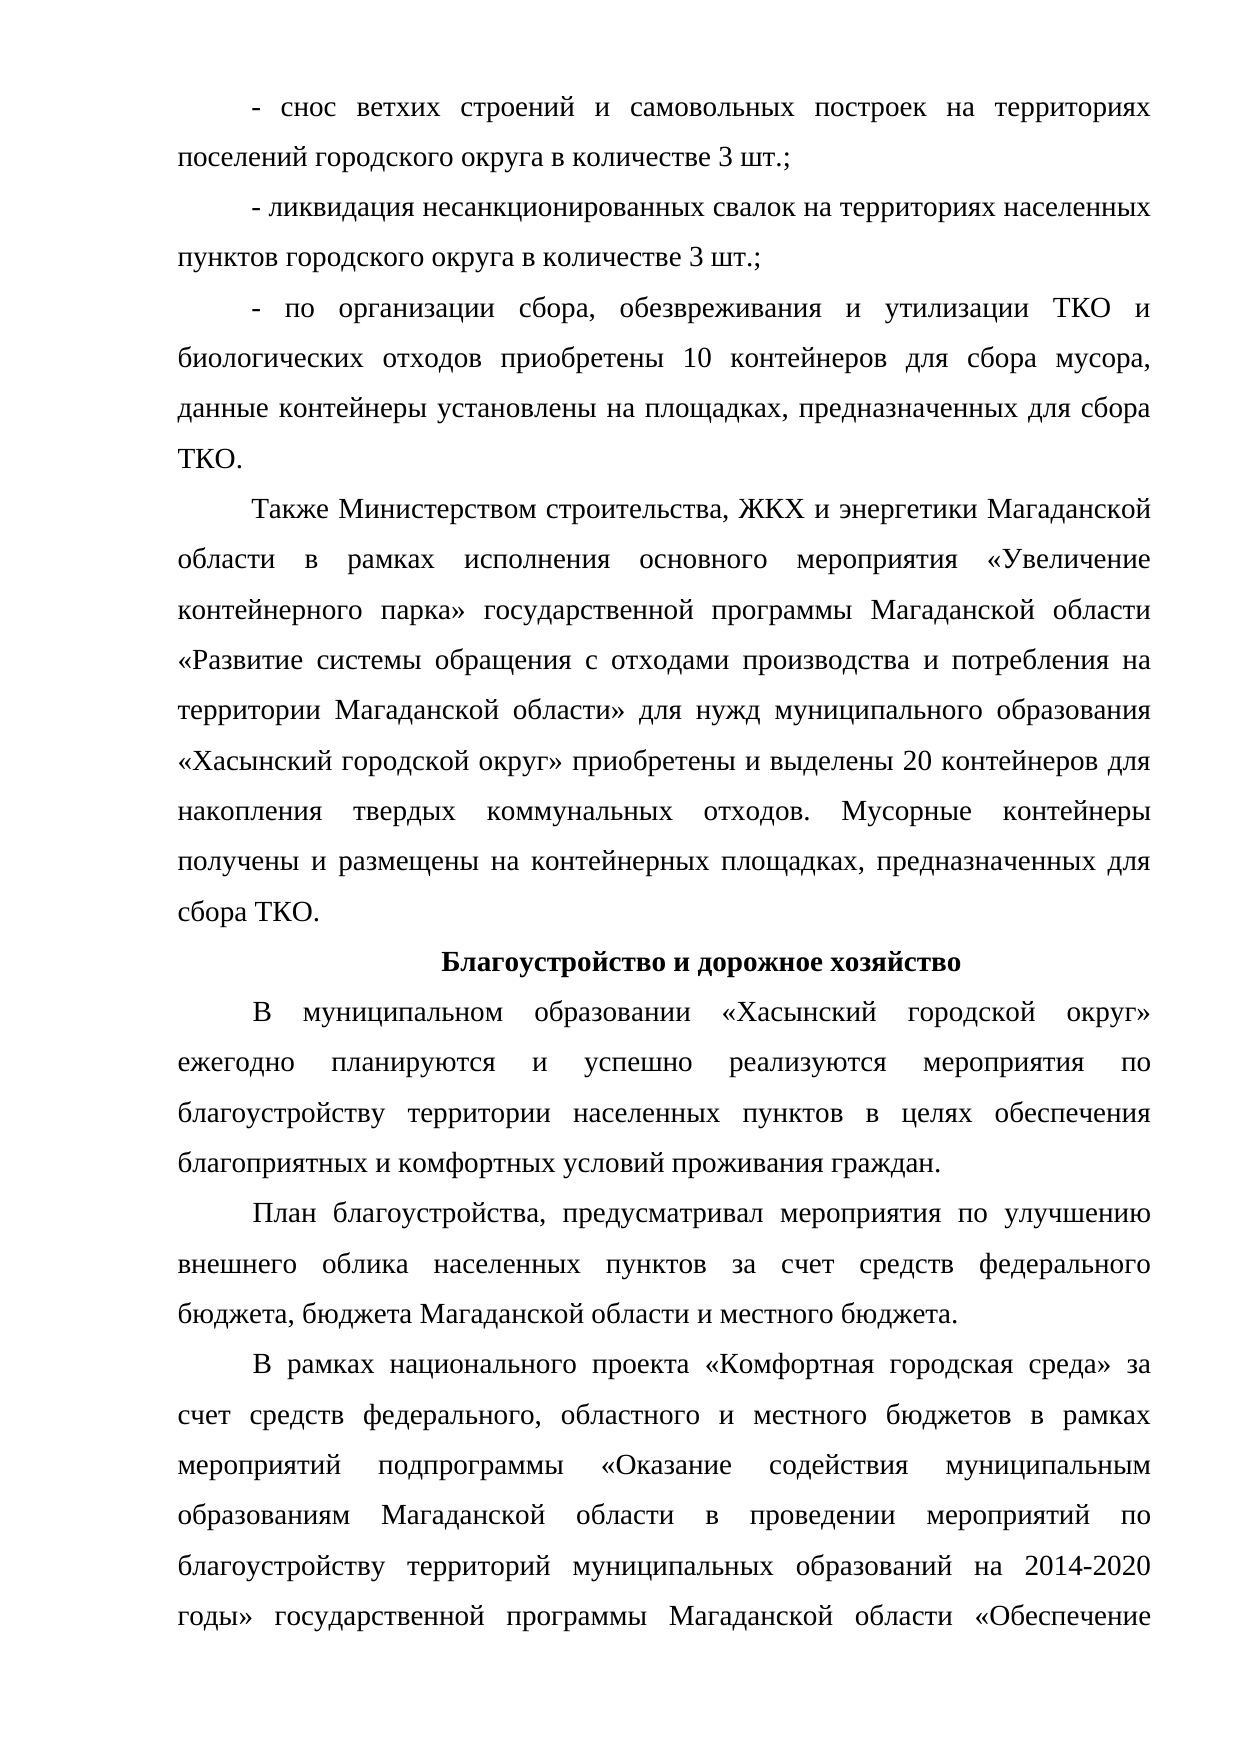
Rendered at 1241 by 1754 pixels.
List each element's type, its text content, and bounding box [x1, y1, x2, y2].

text - по организации сбора, обезвреживания и утилизации ТКО и биологических отходов приобретены 10 контейнеров для сбора мусора, данные контейнеры установлены на площадках, предназначенных для сбора ТКО. [177, 290, 1152, 474]
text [177, 1346, 1152, 1632]
text - ликвидация несанкционированных свалок на территориях населенных пунктов городского округа в количестве 3 шт.; [177, 189, 1152, 273]
text Также Министерством строительства, ЖКХ и энергетики Магаданской области в рамках исполнения основного мероприятия «Увеличение контейнерного парка» государственной программы Магаданской области «Развитие системы обращения с отходами производства и потребления на территории Магаданской области» для нужд муниципального образования «Хасынский городской округ» приобретены и выделены 20 контейнеров для накопления твердых коммунальных отходов. Мусорные контейнеры получены и размещены на контейнерных площадках, предназначенных для сбора ТКО. [177, 491, 1152, 927]
text В муниципальном образовании «Хасынский городской округ» ежегодно планируются и успешно реализуются мероприятия по благоустройству территории населенных пунктов в целях обеспечения благоприятных и комфортных условий проживания граждан. [177, 994, 1152, 1179]
text План благоустройства, предусматривал мероприятия по улучшению внешнего облика населенных пунктов за счет средств федерального бюджета, бюджета Магаданской области и местного бюджета. [177, 1196, 1152, 1330]
text Благоустройство и дорожное хозяйство [177, 944, 1152, 977]
text - снос ветхих строений и самовольных построек на территориях поселений городского округа в количестве 3 шт.; [177, 89, 1152, 172]
